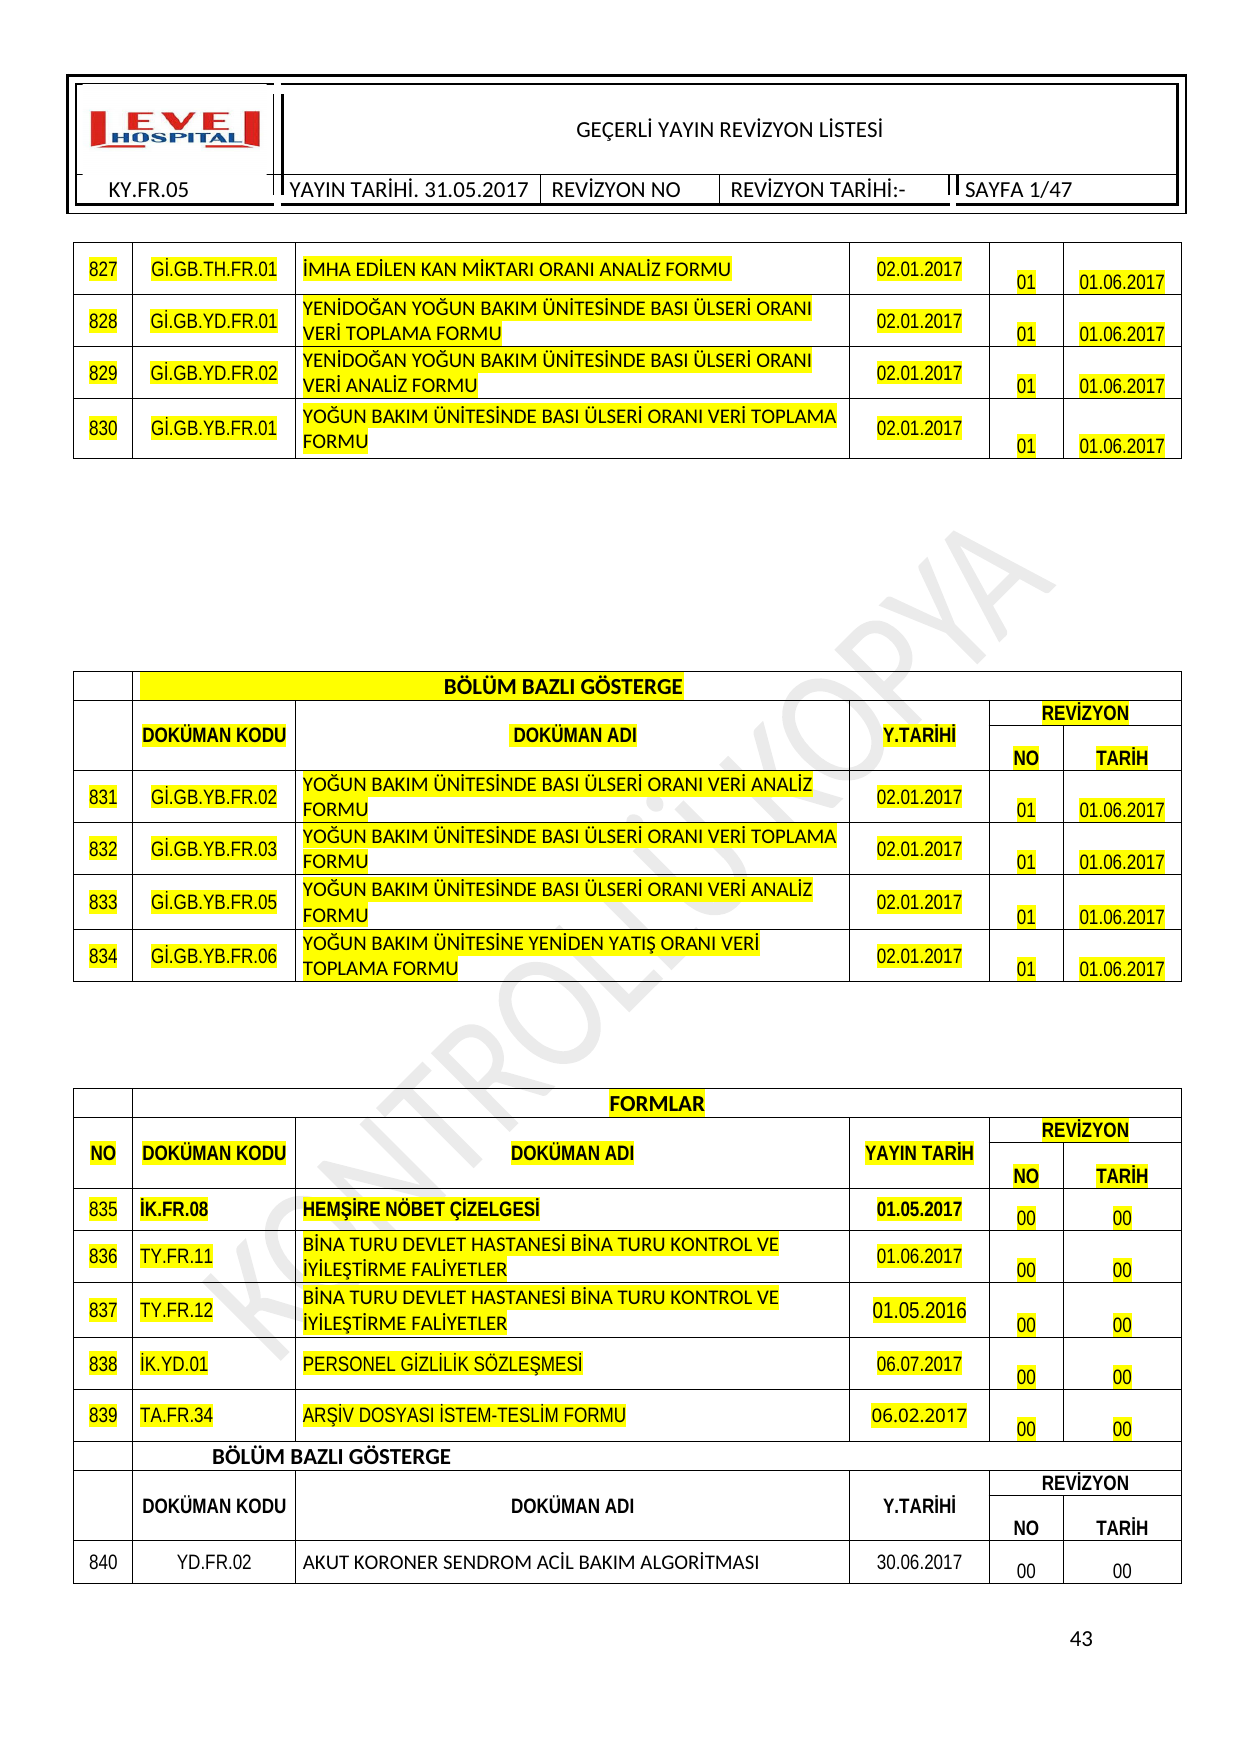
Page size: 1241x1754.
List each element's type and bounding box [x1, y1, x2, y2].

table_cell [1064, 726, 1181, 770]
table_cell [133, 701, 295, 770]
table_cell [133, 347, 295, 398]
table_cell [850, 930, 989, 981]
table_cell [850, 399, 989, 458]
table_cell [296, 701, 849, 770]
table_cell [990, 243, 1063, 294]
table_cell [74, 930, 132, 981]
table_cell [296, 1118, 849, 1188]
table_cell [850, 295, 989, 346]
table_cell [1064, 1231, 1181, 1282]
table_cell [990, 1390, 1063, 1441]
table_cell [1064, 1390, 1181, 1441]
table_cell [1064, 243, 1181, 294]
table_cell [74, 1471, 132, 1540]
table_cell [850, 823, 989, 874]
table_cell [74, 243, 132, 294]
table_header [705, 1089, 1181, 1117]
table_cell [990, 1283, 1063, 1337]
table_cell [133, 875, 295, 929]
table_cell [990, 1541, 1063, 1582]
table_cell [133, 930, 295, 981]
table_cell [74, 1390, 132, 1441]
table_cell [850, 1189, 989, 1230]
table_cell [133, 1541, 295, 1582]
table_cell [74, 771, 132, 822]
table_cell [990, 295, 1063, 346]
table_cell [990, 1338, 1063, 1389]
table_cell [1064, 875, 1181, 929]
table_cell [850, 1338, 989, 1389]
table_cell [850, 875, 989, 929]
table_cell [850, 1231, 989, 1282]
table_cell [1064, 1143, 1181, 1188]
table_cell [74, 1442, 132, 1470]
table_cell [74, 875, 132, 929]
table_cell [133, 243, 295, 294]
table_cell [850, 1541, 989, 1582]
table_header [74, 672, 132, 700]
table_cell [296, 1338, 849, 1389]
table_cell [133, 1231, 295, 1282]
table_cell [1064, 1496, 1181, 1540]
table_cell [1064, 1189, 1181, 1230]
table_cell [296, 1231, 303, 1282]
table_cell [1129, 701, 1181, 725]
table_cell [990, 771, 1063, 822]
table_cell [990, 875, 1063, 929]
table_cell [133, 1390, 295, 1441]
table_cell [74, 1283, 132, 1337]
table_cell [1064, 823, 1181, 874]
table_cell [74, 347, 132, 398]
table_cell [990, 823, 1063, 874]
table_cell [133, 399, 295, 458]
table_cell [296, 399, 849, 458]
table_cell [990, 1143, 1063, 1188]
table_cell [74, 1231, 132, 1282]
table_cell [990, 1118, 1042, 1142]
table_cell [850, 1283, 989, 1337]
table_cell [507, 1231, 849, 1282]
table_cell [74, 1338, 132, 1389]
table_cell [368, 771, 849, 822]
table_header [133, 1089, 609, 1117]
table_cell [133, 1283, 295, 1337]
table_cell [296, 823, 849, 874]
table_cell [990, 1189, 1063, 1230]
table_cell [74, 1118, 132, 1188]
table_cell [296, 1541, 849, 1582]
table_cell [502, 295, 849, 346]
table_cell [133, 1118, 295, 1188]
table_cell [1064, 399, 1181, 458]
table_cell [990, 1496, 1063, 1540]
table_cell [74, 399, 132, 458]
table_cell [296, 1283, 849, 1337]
picture [82, 84, 267, 175]
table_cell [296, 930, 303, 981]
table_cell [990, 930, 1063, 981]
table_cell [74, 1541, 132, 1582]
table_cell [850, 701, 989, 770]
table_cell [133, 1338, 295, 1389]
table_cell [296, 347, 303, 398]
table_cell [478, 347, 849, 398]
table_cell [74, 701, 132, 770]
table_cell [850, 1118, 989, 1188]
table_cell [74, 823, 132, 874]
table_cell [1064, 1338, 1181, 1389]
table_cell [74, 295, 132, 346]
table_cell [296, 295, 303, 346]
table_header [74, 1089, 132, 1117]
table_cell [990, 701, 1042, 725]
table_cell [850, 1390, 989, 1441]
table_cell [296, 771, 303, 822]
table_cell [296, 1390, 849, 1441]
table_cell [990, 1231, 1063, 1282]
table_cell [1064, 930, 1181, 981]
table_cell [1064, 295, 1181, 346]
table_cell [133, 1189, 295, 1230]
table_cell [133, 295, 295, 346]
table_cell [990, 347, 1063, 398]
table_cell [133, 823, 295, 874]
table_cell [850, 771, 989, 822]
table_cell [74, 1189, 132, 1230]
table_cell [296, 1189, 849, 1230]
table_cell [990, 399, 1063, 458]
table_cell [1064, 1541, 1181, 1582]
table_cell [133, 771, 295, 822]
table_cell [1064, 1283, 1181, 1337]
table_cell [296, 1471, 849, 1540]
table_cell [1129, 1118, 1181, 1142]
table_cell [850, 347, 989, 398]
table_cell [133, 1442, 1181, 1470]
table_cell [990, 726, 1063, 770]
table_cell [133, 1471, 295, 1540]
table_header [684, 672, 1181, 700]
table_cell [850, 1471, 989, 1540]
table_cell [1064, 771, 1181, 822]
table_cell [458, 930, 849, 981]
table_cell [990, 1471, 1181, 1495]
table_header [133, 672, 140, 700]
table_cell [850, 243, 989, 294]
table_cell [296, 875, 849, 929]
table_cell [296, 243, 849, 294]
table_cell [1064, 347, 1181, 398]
